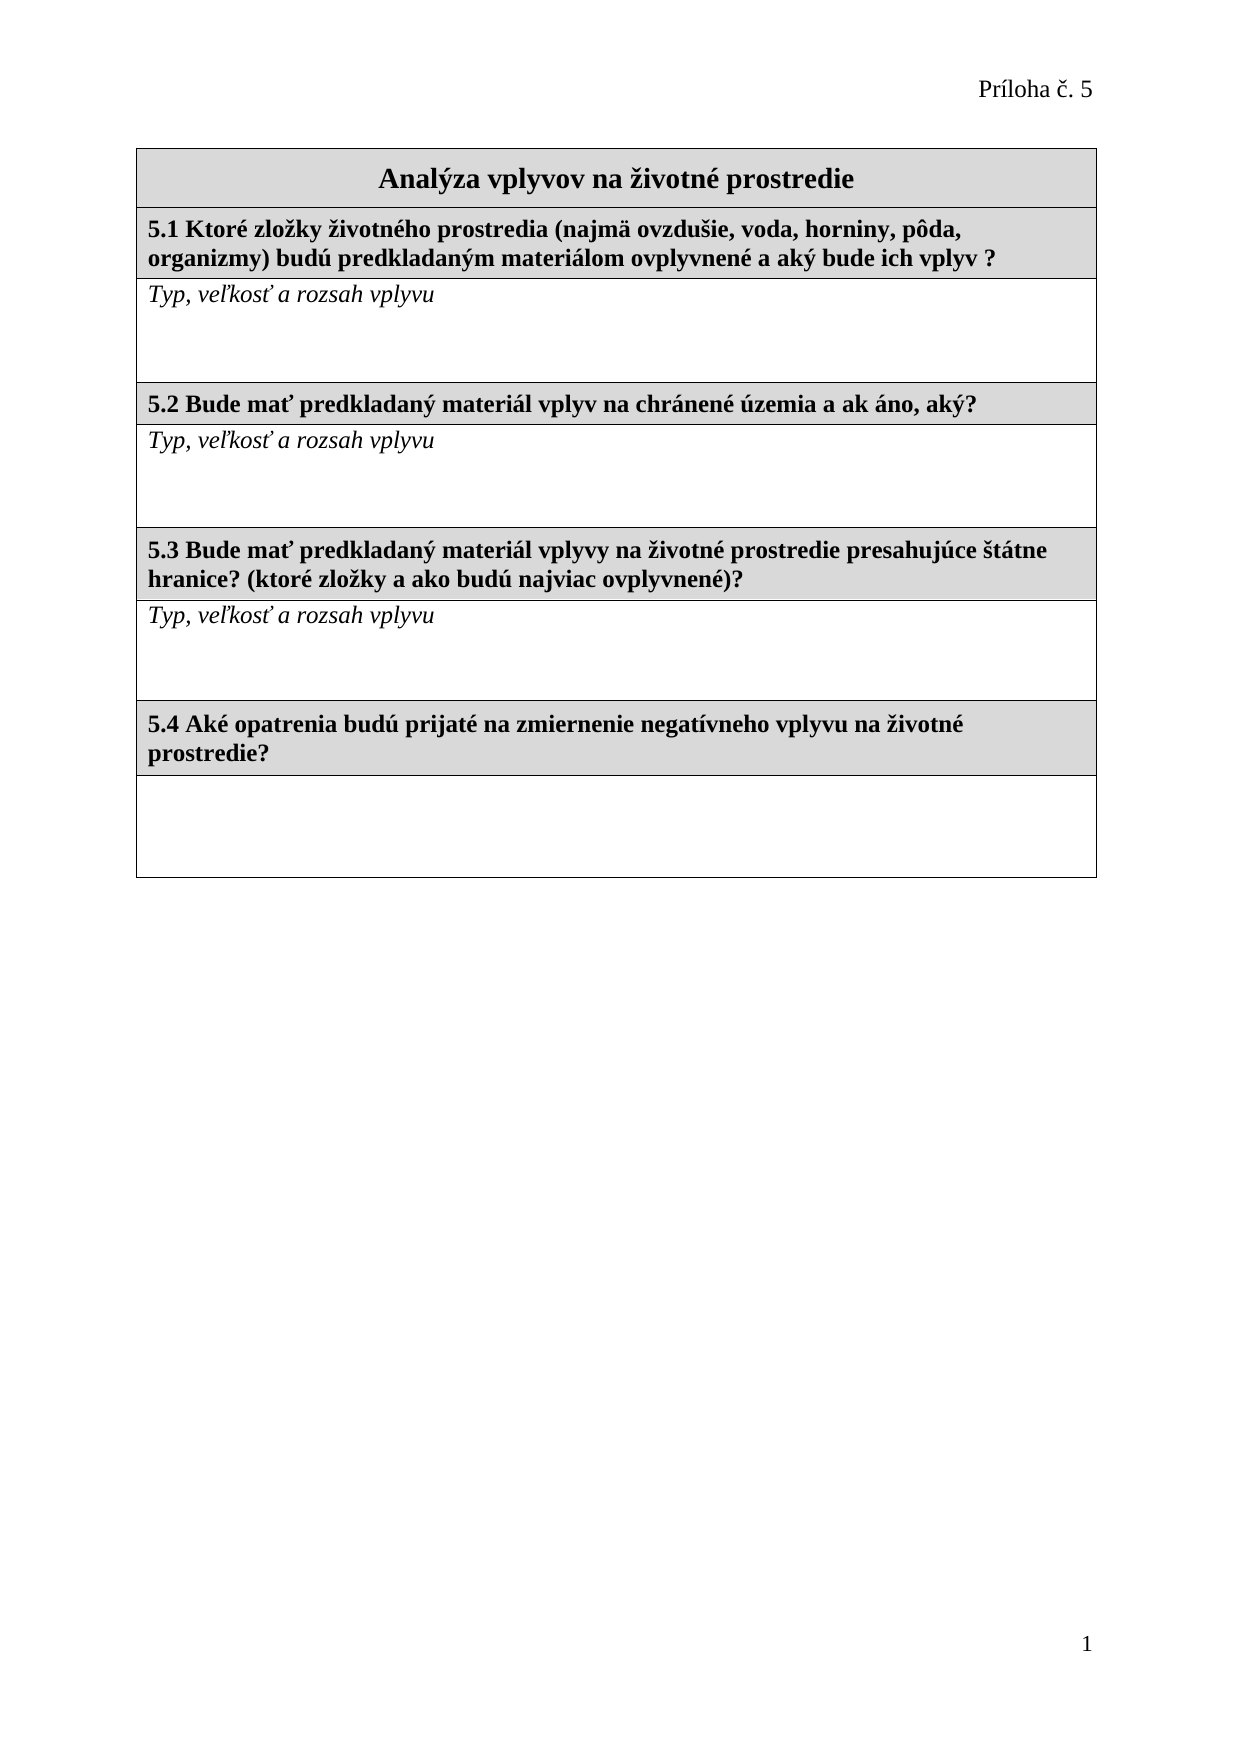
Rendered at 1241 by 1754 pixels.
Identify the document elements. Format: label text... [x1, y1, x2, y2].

table_cell 5.1 Ktoré zložky životného prostredia (najmä ovzdušie, voda, horniny, pôda, organizmy) budú predkladaným materiálom ovplyvnené a aký bude ich vplyv ? [137, 208, 1096, 278]
table_cell 5.3 Bude mať predkladaný materiál vplyvy na životné prostredie presahujúce štátne hranice? (ktoré zložky a ako budú najviac ovplyvnené)? [137, 528, 1096, 599]
table_cell Typ, veľkosť a rozsah vplyvu [137, 279, 1096, 382]
table_cell Typ, veľkosť a rozsah vplyvu [137, 425, 1096, 527]
table_cell [137, 776, 1096, 877]
table_cell Typ, veľkosť a rozsah vplyvu [137, 601, 1096, 700]
table_cell 5.2 Bude mať predkladaný materiál vplyv na chránené územia a ak áno, aký? [137, 383, 1096, 424]
table_header Analýza vplyvov na životné prostredie [137, 149, 1096, 207]
table_cell 5.4 Aké opatrenia budú prijaté na zmiernenie negatívneho vplyvu na životné prostredie? [137, 701, 1096, 775]
